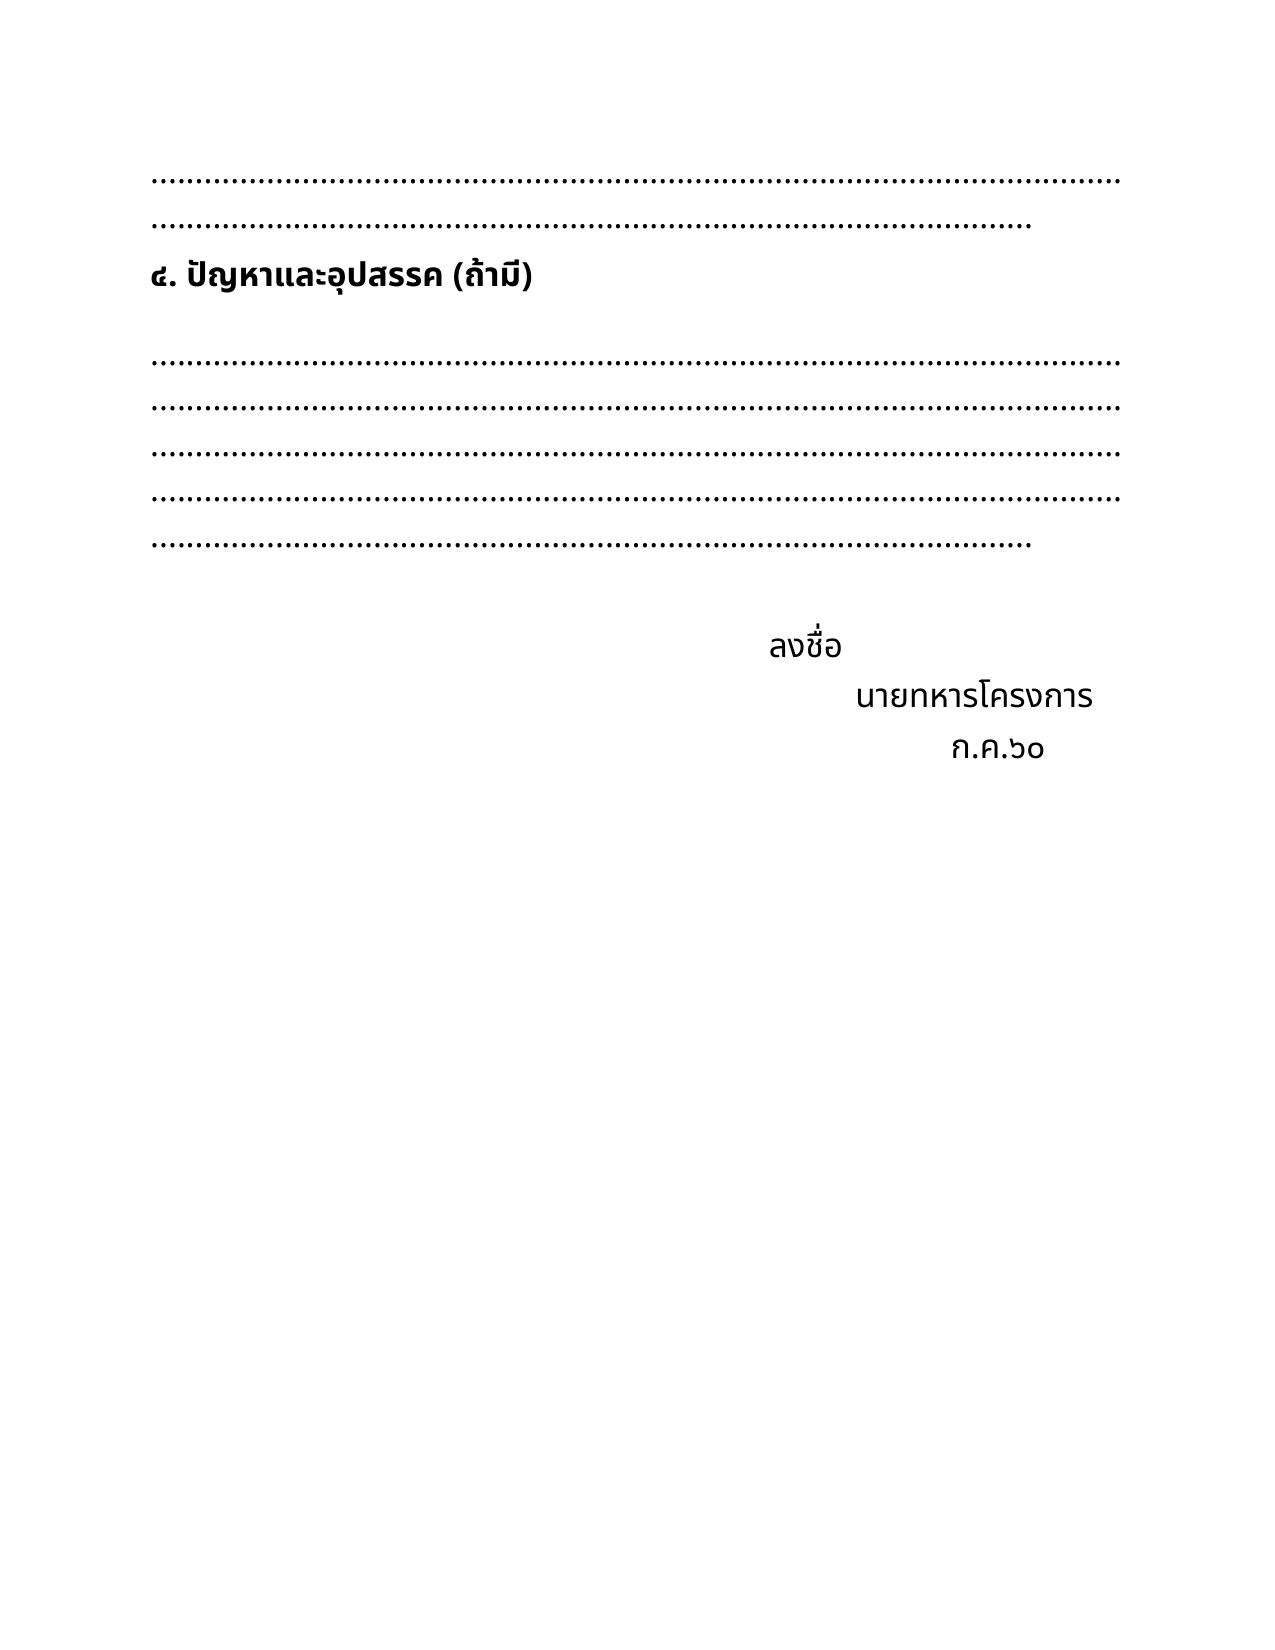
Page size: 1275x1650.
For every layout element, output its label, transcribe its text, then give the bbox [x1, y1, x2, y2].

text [150, 148, 1125, 238]
text ๔. ปัญหาและอุปสรรค (ถ้ามี) [150, 251, 1125, 302]
